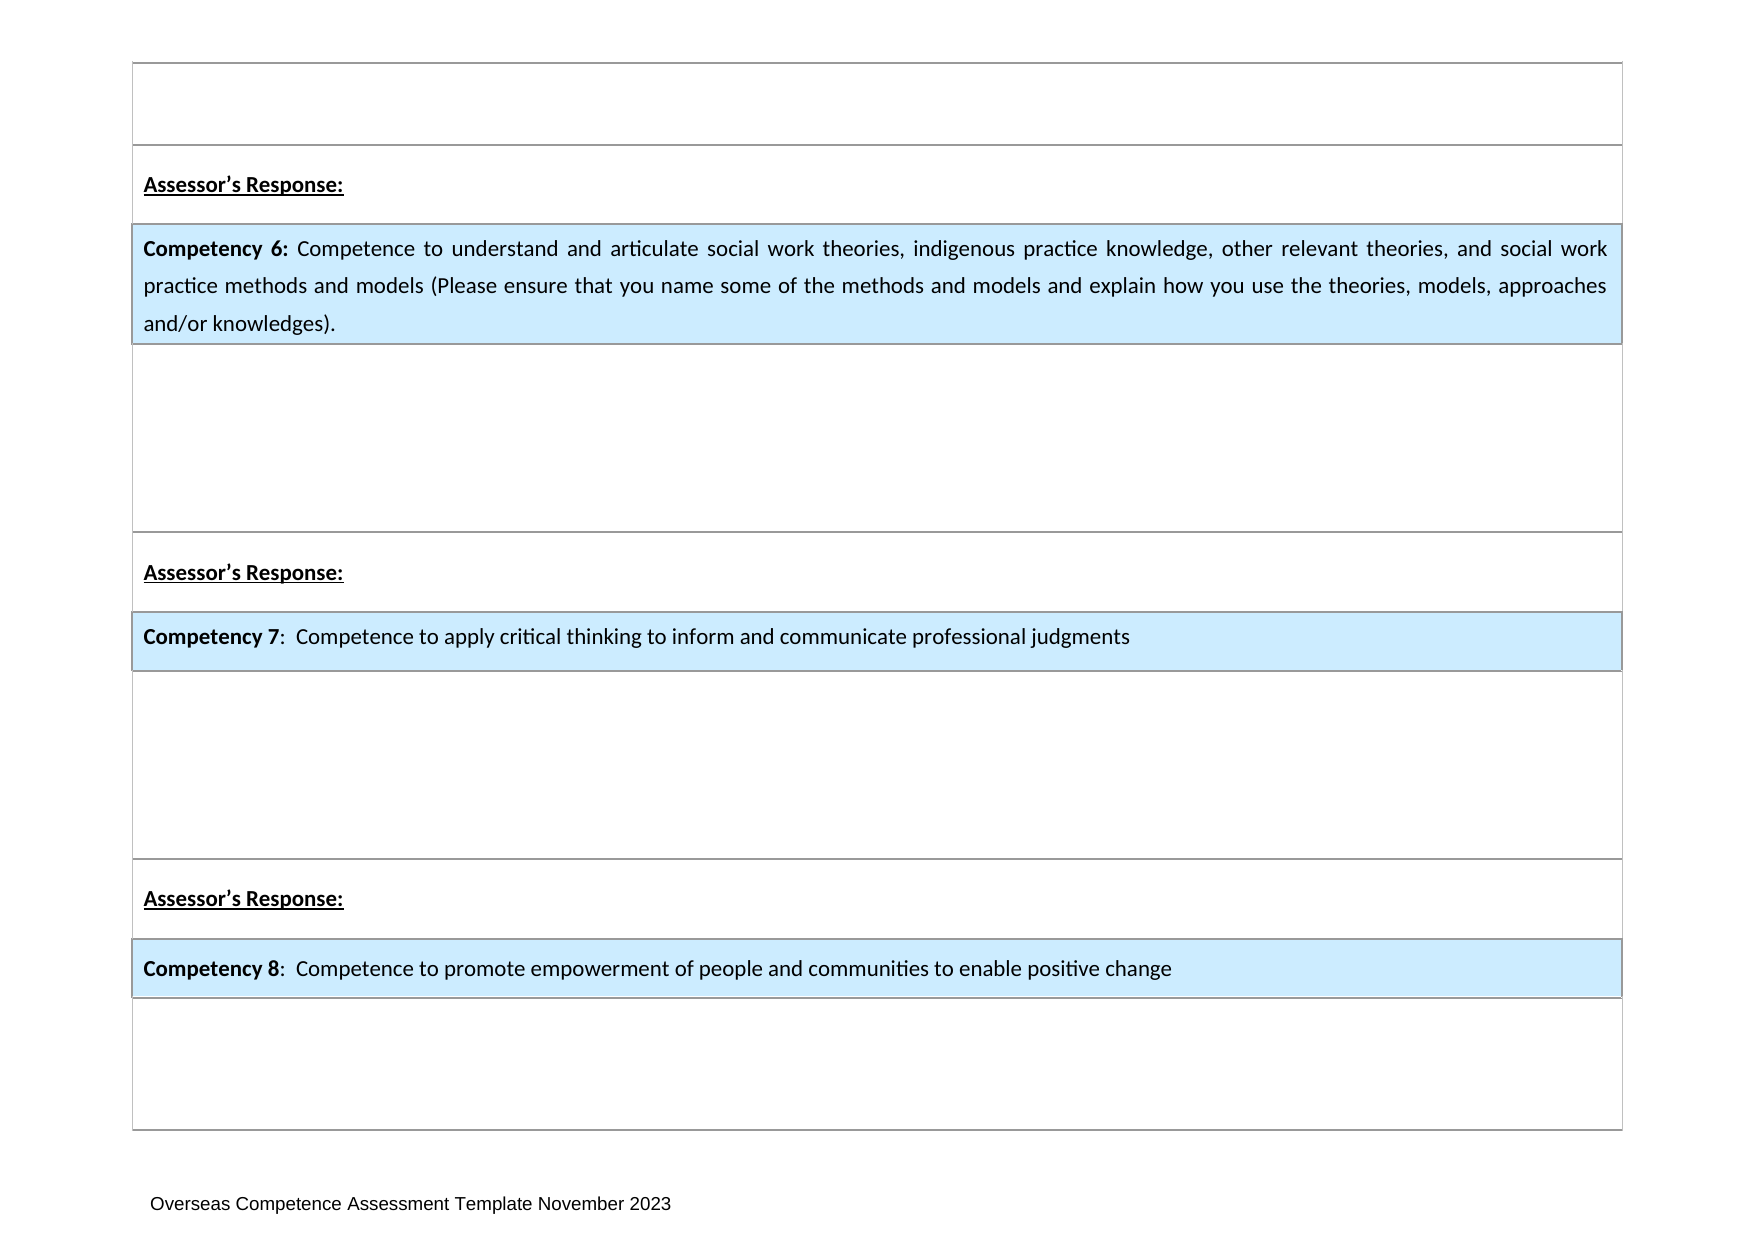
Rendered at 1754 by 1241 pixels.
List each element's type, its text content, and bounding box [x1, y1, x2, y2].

table_cell Competency 6: Competence to understand and articulate social work theories, indigenous practice knowledge, other relevant theories, and social work practice methods and models (Please ensure that you name some of the methods and models and explain how you use the theories, models, approaches and/or knowledges). [133, 225, 1621, 343]
table_cell Competency 7: Competence to apply critical thinking to inform and communicate professional judgments [133, 613, 1621, 670]
table_cell [133, 345, 1622, 531]
table_cell Assessor’s Response: [133, 533, 1622, 611]
table_cell Assessor’s Response: [133, 146, 1622, 223]
table_cell Competency 8: Competence to promote empowerment of people and communities to enable positive change [133, 940, 1621, 996]
table_cell [133, 999, 1622, 1129]
table_cell [133, 64, 1622, 143]
table_cell [133, 672, 1622, 858]
table_cell Assessor’s Response: [133, 860, 1622, 937]
